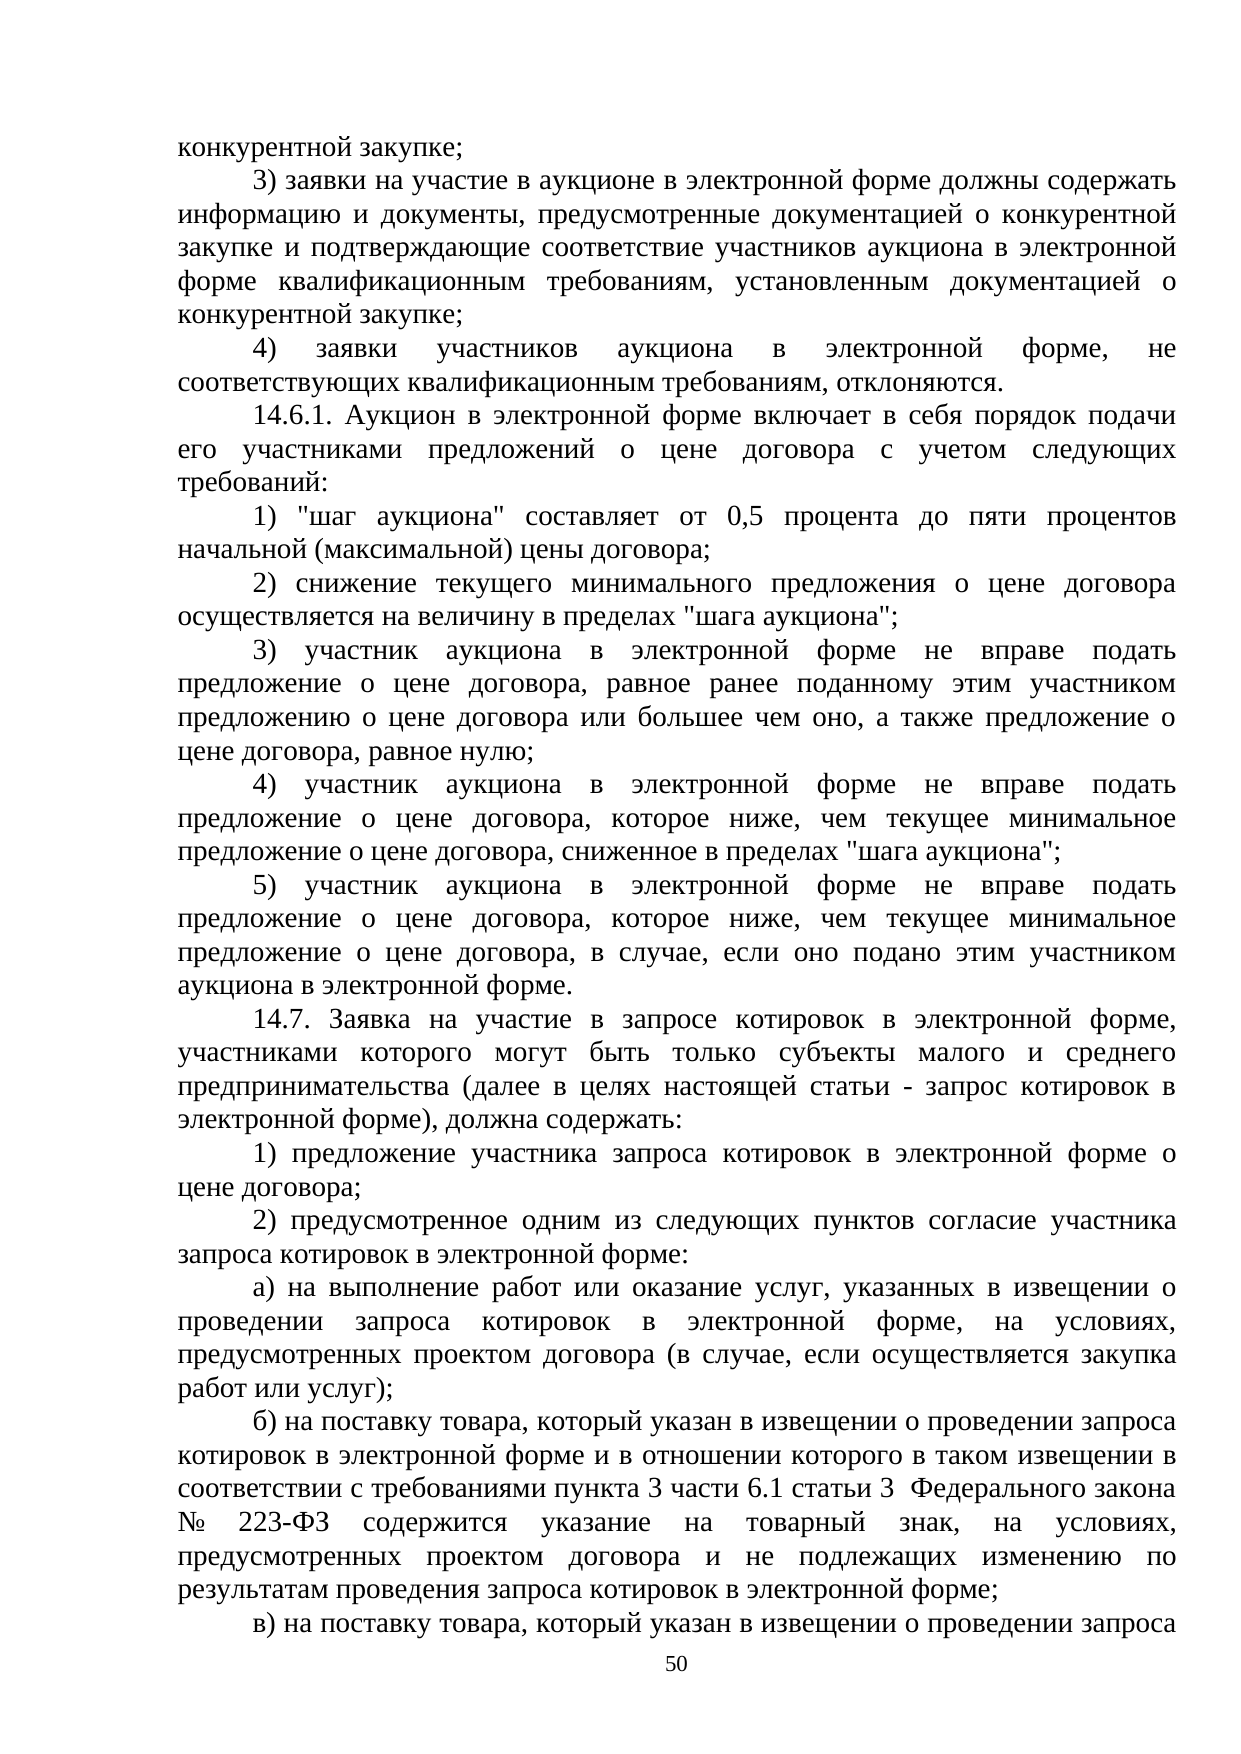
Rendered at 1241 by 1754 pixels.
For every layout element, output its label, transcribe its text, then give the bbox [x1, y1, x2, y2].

text б) на поставку товара, который указан в извещении о проведении запроса котировок в электронной форме и в отношении которого в таком извещении в соответствии с требованиями пункта 3 части 6.1 статьи 3 Федерального закона № 223-ФЗ содержится указание на товарный знак, на условиях, предусмотренных проектом договора и не подлежащих изменению по результатам проведения запроса котировок в электронной форме; [177, 1403, 1177, 1605]
text а) на выполнение работ или оказание услуг, указанных в извещении о проведении запроса котировок в электронной форме, на условиях, предусмотренных проектом договора (в случае, если осуществляется закупка работ или услуг); [177, 1269, 1177, 1403]
text 5) участник аукциона в электронной форме не вправе подать предложение о цене договора, которое ниже, чем текущее минимальное предложение о цене договора, в случае, если оно подано этим участником аукциона в электронной форме. [177, 867, 1177, 1001]
text 14.7. Заявка на участие в запросе котировок в электронной форме, участниками которого могут быть только субъекты малого и среднего предпринимательства (далее в целях настоящей статьи - запрос котировок в электронной форме), должна содержать: [177, 1001, 1177, 1135]
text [177, 1605, 1177, 1638]
text 14.6.1. Аукцион в электронной форме включает в себя порядок подачи его участниками предложений о цене договора с учетом следующих требований: [177, 397, 1177, 498]
text 3) заявки на участие в аукционе в электронной форме должны содержать информацию и документы, предусмотренные документацией о конкурентной закупке и подтверждающие соответствие участников аукциона в электронной форме квалификационным требованиям, установленным документацией о конкурентной закупке; [177, 162, 1177, 330]
text 2) снижение текущего минимального предложения о цене договора осуществляется на величину в пределах "шага аукциона"; [177, 565, 1177, 632]
text 2) предусмотренное одним из следующих пунктов согласие участника запроса котировок в электронной форме: [177, 1202, 1177, 1269]
text 3) участник аукциона в электронной форме не вправе подать предложение о цене договора, равное ранее поданному этим участником предложению о цене договора или большее чем оно, а также предложение о цене договора, равное нулю; [177, 632, 1177, 766]
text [177, 129, 1177, 162]
text 1) предложение участника запроса котировок в электронной форме о цене договора; [177, 1135, 1177, 1202]
text 1) "шаг аукциона" составляет от 0,5 процента до пяти процентов начальной (максимальной) цены договора; [177, 498, 1177, 565]
text 4) участник аукциона в электронной форме не вправе подать предложение о цене договора, которое ниже, чем текущее минимальное предложение о цене договора, сниженное в пределах "шага аукциона"; [177, 766, 1177, 867]
text 4) заявки участников аукциона в электронной форме, не соответствующих квалификационным требованиям, отклоняются. [177, 330, 1177, 397]
